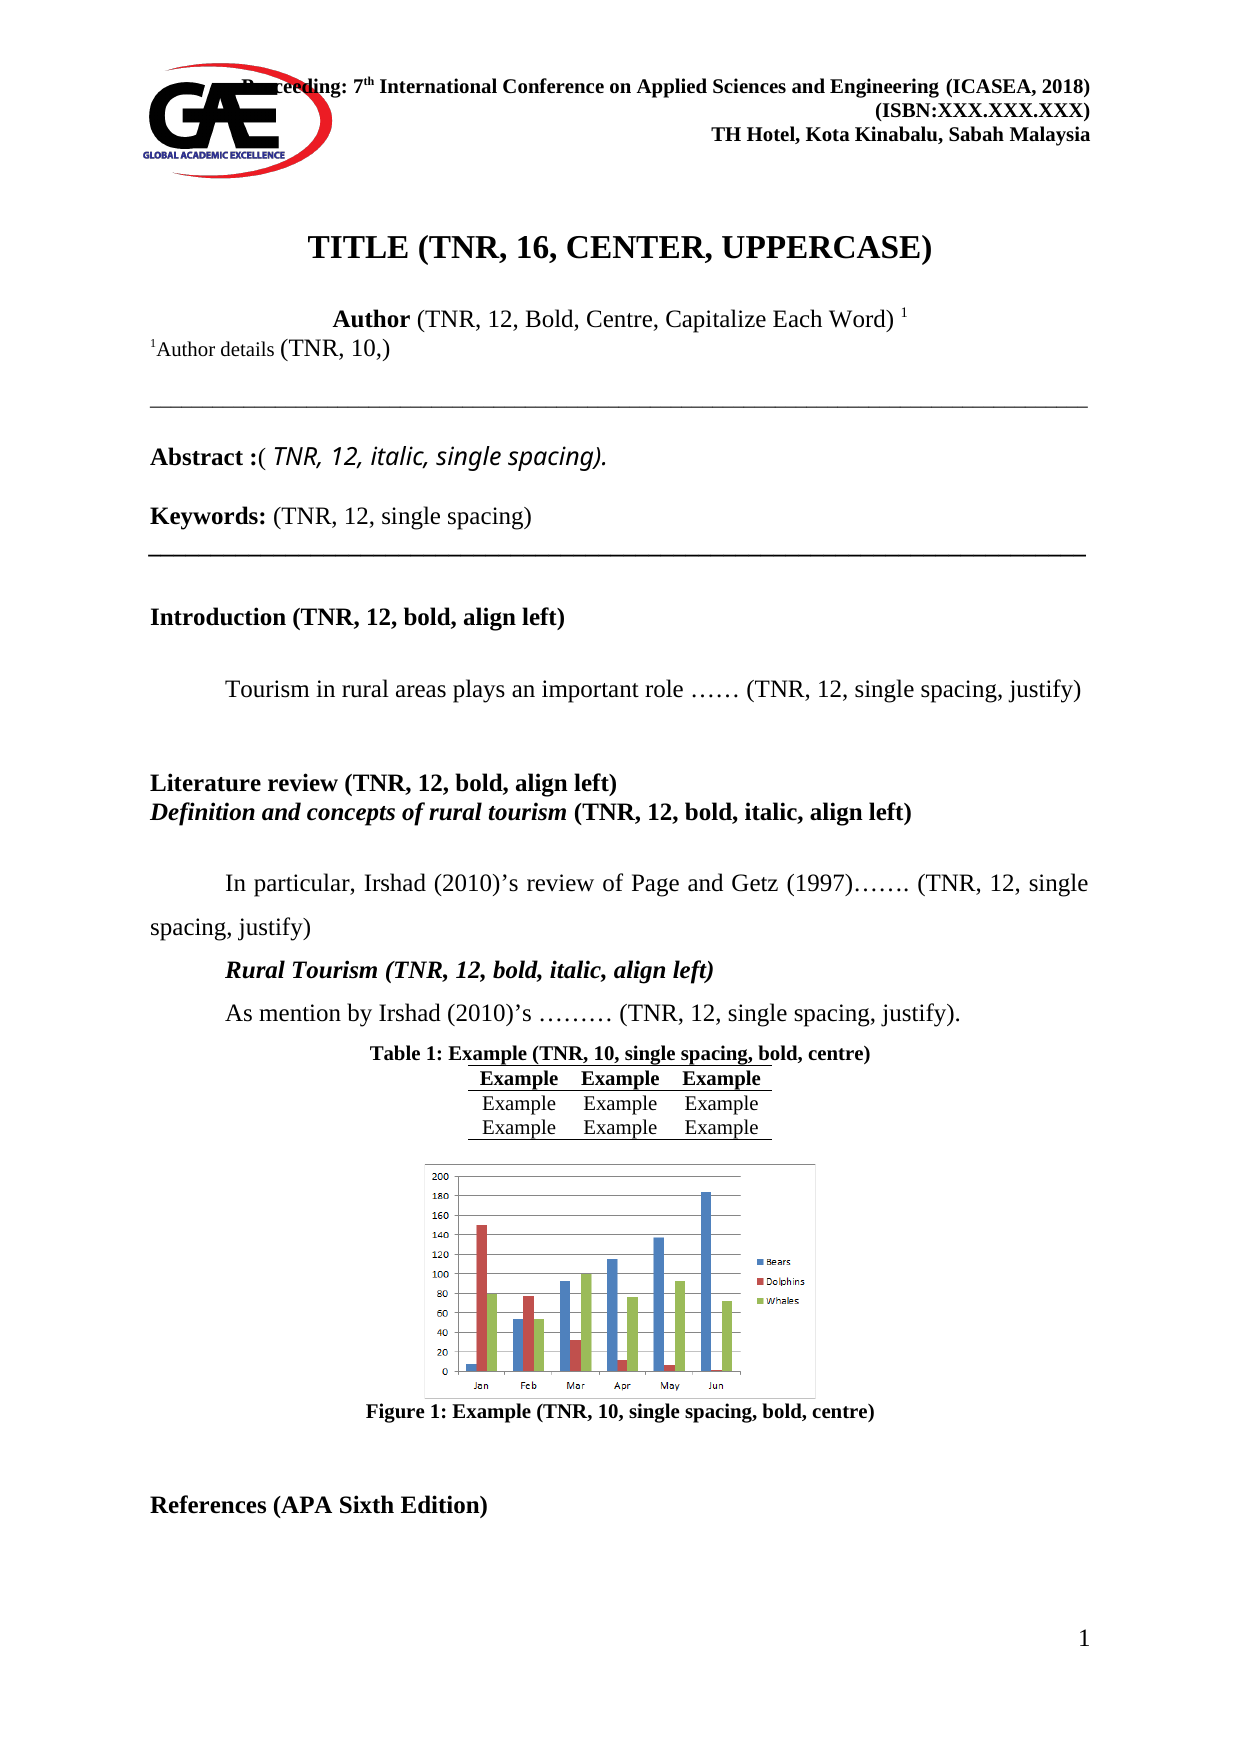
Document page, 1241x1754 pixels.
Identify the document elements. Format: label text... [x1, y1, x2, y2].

subtitle Keywords: (TNR, 12, single spacing) [150, 501, 1090, 530]
table_cell Example [570, 1091, 671, 1115]
subtitle Definition and concepts of rural tourism (TNR, 12, bold, italic, align left) [150, 797, 1090, 825]
text ___________________________________________________________________________ [150, 530, 1090, 559]
table_cell Example [671, 1091, 772, 1115]
text 1Author details (TNR, 10,) [150, 333, 1090, 361]
table_cell Example [468, 1115, 569, 1139]
text References (APA Sixth Edition) [150, 1490, 1090, 1519]
subtitle Literature review (TNR, 12, bold, align left) [150, 768, 1090, 797]
subtitle Introduction (TNR, 12, bold, align left) [150, 602, 1090, 631]
text Table 1: Example (TNR, 10, single spacing, bold, centre) [150, 1041, 1090, 1065]
text Tourism in rural areas plays an important role …… (TNR, 12, single spacing, justify) [150, 674, 1090, 702]
table_header Example [570, 1066, 671, 1090]
table_cell Example [570, 1115, 671, 1139]
text Figure 1: Example (TNR, 10, single spacing, bold, centre) [150, 1399, 1090, 1423]
text Abstract :( TNR, 12, italic, single spacing). [150, 438, 1090, 472]
text TITLE (TNR, 16, CENTER, UPPERCASE) [150, 227, 1090, 266]
table_cell Example [671, 1115, 772, 1139]
text Rural Tourism (TNR, 12, bold, italic, align left) [150, 955, 1090, 983]
picture [424, 1164, 816, 1399]
text Author (TNR, 12, Bold, Centre, Capitalize Each Word) 1 [150, 304, 1090, 333]
text __________________________________________________________________________________________ [150, 386, 1090, 409]
table_header Example [468, 1066, 569, 1090]
picture [121, 39, 354, 203]
text As mention by Irshad (2010)’s ……… (TNR, 12, single spacing, justify). [150, 998, 1090, 1027]
table_cell Example [468, 1091, 569, 1115]
text In particular, Irshad (2010)’s review of Page and Getz (1997)……. (TNR, 12, single spacing, justify) [150, 868, 1090, 940]
table_header Example [671, 1066, 772, 1090]
